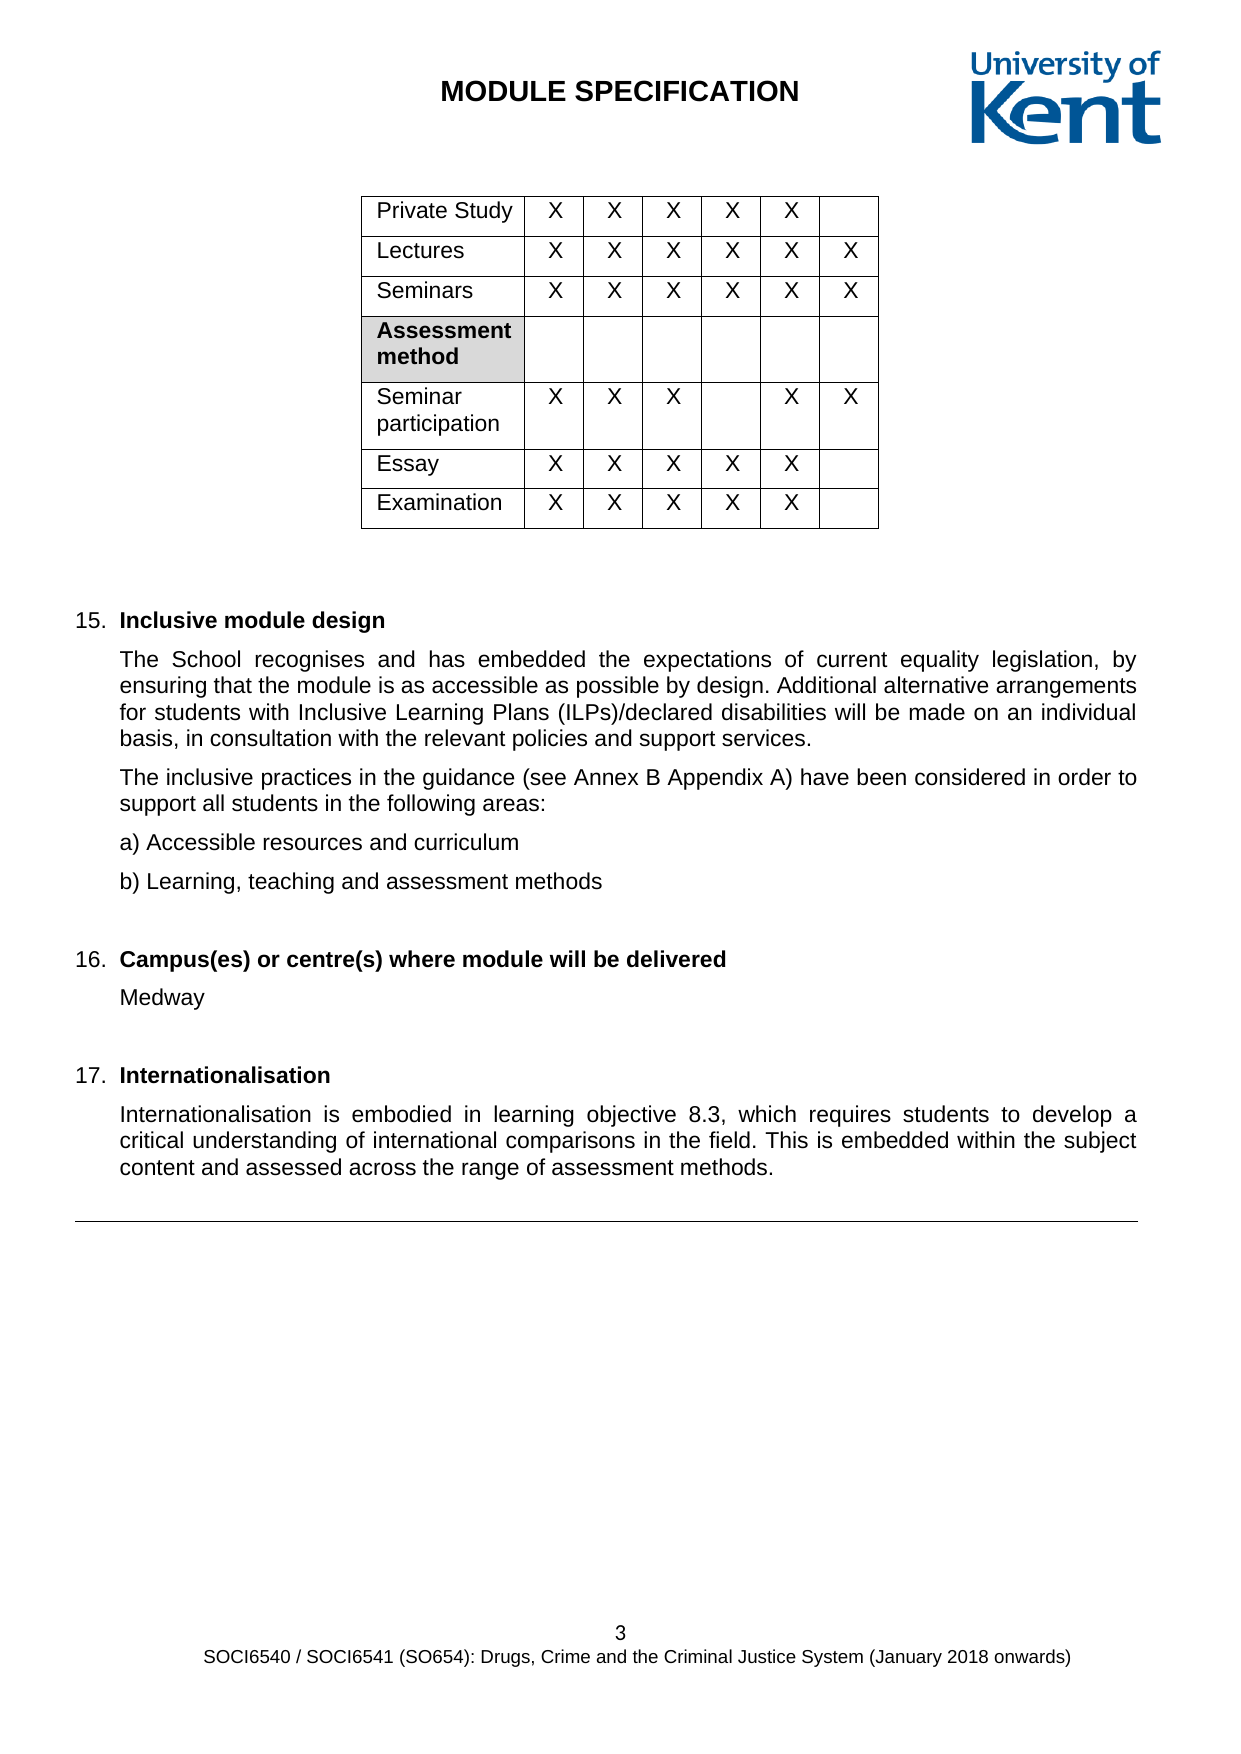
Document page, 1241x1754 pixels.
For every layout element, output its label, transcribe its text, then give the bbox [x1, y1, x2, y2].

text b) Learning, teaching and assessment methods [119, 868, 1138, 894]
table_cell [820, 197, 878, 236]
table_cell X [702, 489, 760, 528]
table_cell X [525, 383, 583, 448]
list Campus(es) or centre(s) where module will be delivered [75, 946, 1138, 972]
table_cell X [820, 237, 878, 276]
table_cell X [525, 277, 583, 316]
table_cell X [525, 489, 583, 528]
table_cell X [584, 383, 642, 448]
table_cell X [820, 277, 878, 316]
table_cell X [525, 450, 583, 488]
table_cell [820, 317, 878, 382]
table_cell [643, 317, 701, 382]
text a) Accessible resources and curriculum [119, 829, 1138, 855]
table_cell X [643, 237, 701, 276]
table_cell X [584, 489, 642, 528]
table_cell X [643, 197, 701, 236]
text The inclusive practices in the guidance (see Annex B Appendix A) have been considered in order to support all students in the following areas: [119, 764, 1138, 816]
table_cell X [702, 197, 760, 236]
table_cell X [761, 237, 819, 276]
table_cell Seminars [362, 277, 524, 316]
table_cell Private Study [362, 197, 524, 236]
table_cell X [761, 489, 819, 528]
table_cell [761, 317, 819, 382]
text The School recognises and has embedded the expectations of current equality legislation, by ensuring that the module is as accessible as possible by design. Additional alternative arrangements for students with Inclusive Learning Plans (ILPs)/declared disabilities will be made on an individual basis, in consultation with the relevant policies and support services. [119, 646, 1138, 751]
table_cell X [761, 450, 819, 488]
table_cell [525, 317, 583, 382]
table_cell Assessment method [362, 317, 524, 382]
table_cell X [820, 383, 878, 448]
table_cell X [525, 237, 583, 276]
table_cell X [584, 237, 642, 276]
table_cell [820, 489, 878, 528]
text Internationalisation is embodied in learning objective 8.3, which requires students to develop a critical understanding of international comparisons in the field. This is embedded within the subject content and assessed across the range of assessment methods. [119, 1101, 1138, 1180]
list Internationalisation [75, 1062, 1138, 1088]
table_cell Lectures [362, 237, 524, 276]
table_cell X [702, 277, 760, 316]
table_cell [584, 317, 642, 382]
table_cell X [643, 450, 701, 488]
table_cell [702, 317, 760, 382]
table_cell X [761, 277, 819, 316]
table_cell X [643, 383, 701, 448]
table_cell [702, 383, 760, 448]
table_cell Essay [362, 450, 524, 488]
table_cell [820, 450, 878, 488]
table_cell X [584, 277, 642, 316]
table_cell X [525, 197, 583, 236]
table_cell X [643, 489, 701, 528]
table_cell Examination [362, 489, 524, 528]
table_cell X [702, 450, 760, 488]
table_cell X [761, 383, 819, 448]
table_cell X [584, 450, 642, 488]
table_cell X [761, 197, 819, 236]
picture [970, 48, 1163, 145]
list Inclusive module design [75, 607, 1138, 633]
table_cell X [702, 237, 760, 276]
text Medway [119, 984, 1138, 1011]
table_cell X [584, 197, 642, 236]
table_cell Seminar participation [362, 383, 524, 448]
table_cell X [643, 277, 701, 316]
